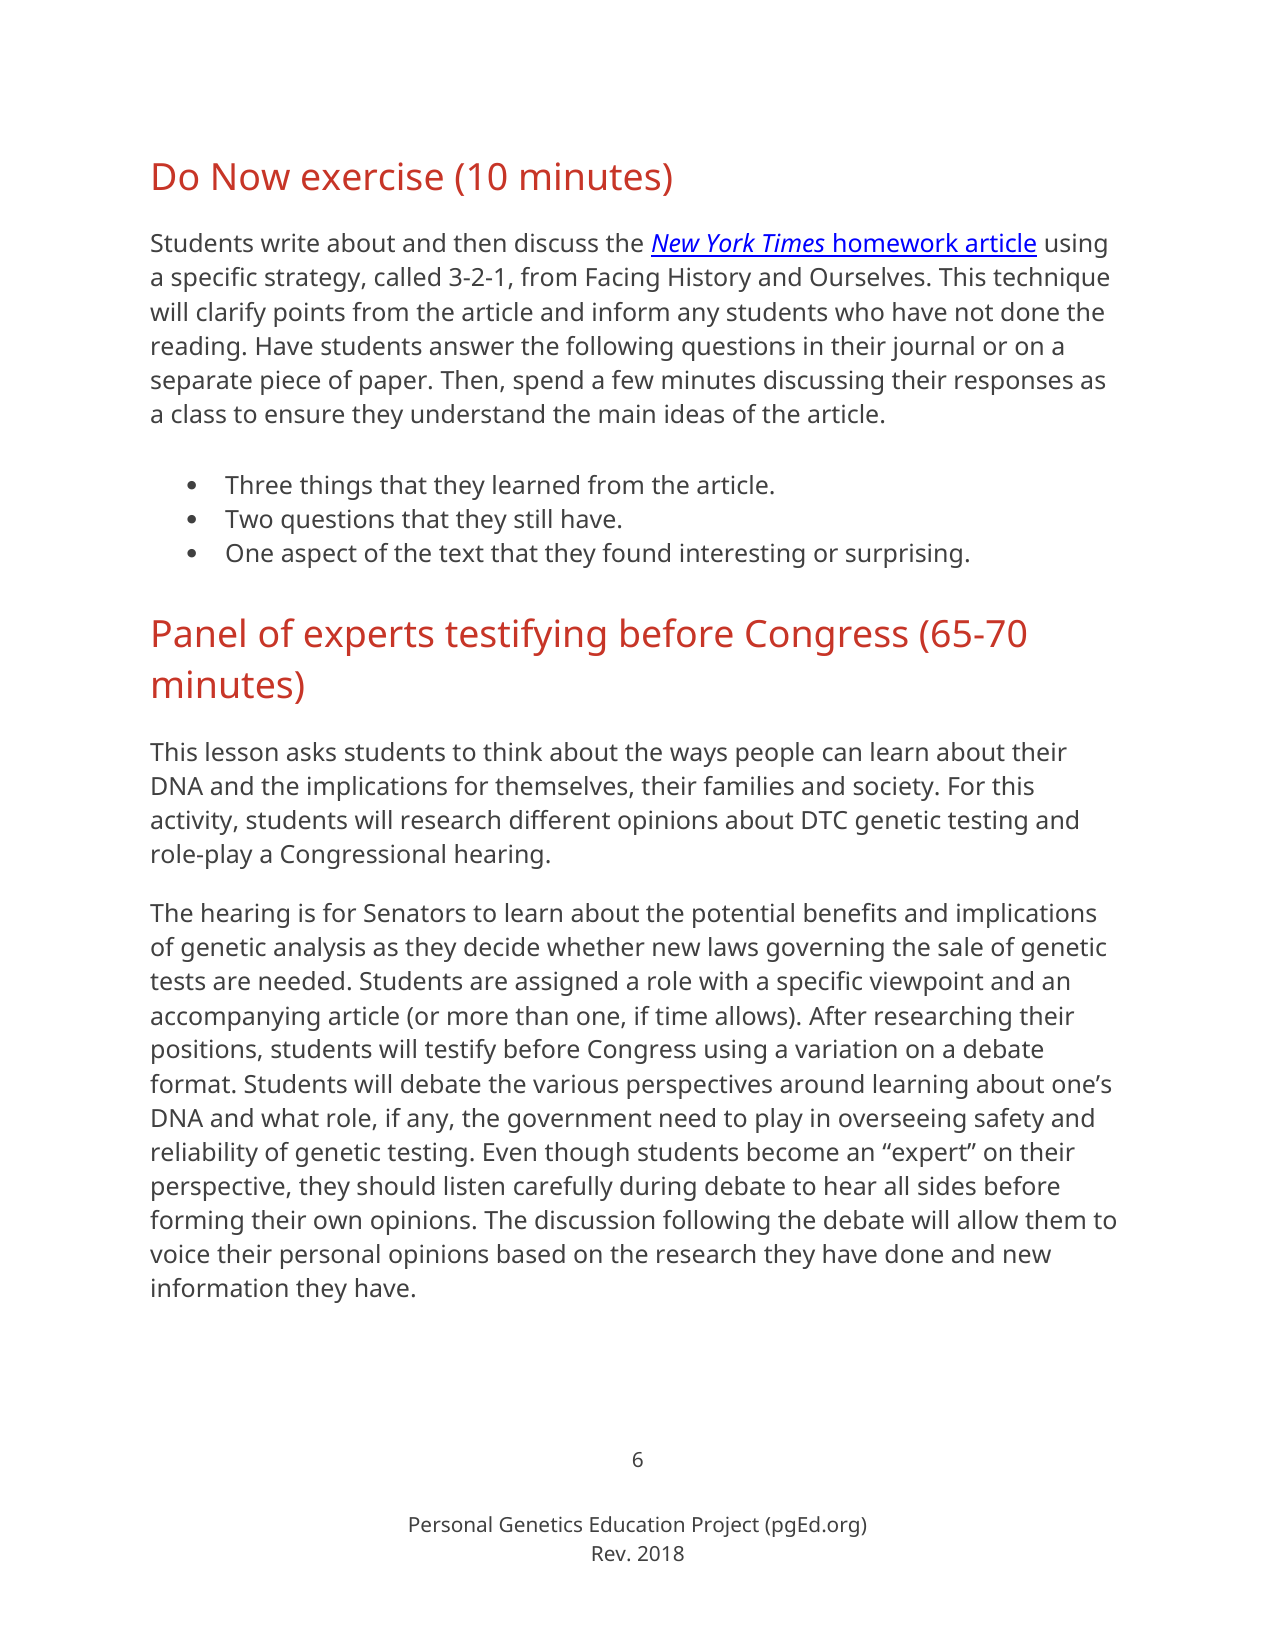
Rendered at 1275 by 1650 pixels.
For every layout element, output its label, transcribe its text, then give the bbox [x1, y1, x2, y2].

subtitle Panel of experts testifying before Congress (65-70 minutes) [150, 608, 1125, 710]
list Three things that they learned from the article. [187, 468, 1125, 502]
list One aspect of the text that they found interesting or surprising. [187, 536, 1125, 570]
text Students write about and then discuss the New York Times homework article using a specific strategy, called 3-2-1, from Facing History and Ourselves. This technique will clarify points from the article and inform any students who have not done the reading. Have students answer the following questions in their journal or on a separate piece of paper. Then, spend a few minutes discussing their responses as a class to ensure they understand the main ideas of the article. [150, 226, 1125, 430]
text The hearing is for Senators to learn about the potential benefits and implications of genetic analysis as they decide whether new laws governing the sale of genetic tests are needed. Students are assigned a role with a specific viewpoint and an accompanying article (or more than one, if time allows). After researching their positions, students will testify before Congress using a variation on a debate format. Students will debate the various perspectives around learning about one’s DNA and what role, if any, the government need to play in overseeing safety and reliability of genetic testing. Even though students become an “expert” on their perspective, they should listen carefully during debate to hear all sides before forming their own opinions. The discussion following the debate will allow them to voice their personal opinions based on the research they have done and new information they have. [150, 896, 1125, 1305]
text This lesson asks students to think about the ways people can learn about their DNA and the implications for themselves, their families and society. For this activity, students will research different opinions about DTC genetic testing and role-play a Congressional hearing. [150, 735, 1125, 871]
subtitle Do Now exercise (10 minutes) [150, 150, 1125, 201]
list Two questions that they still have. [187, 502, 1125, 536]
